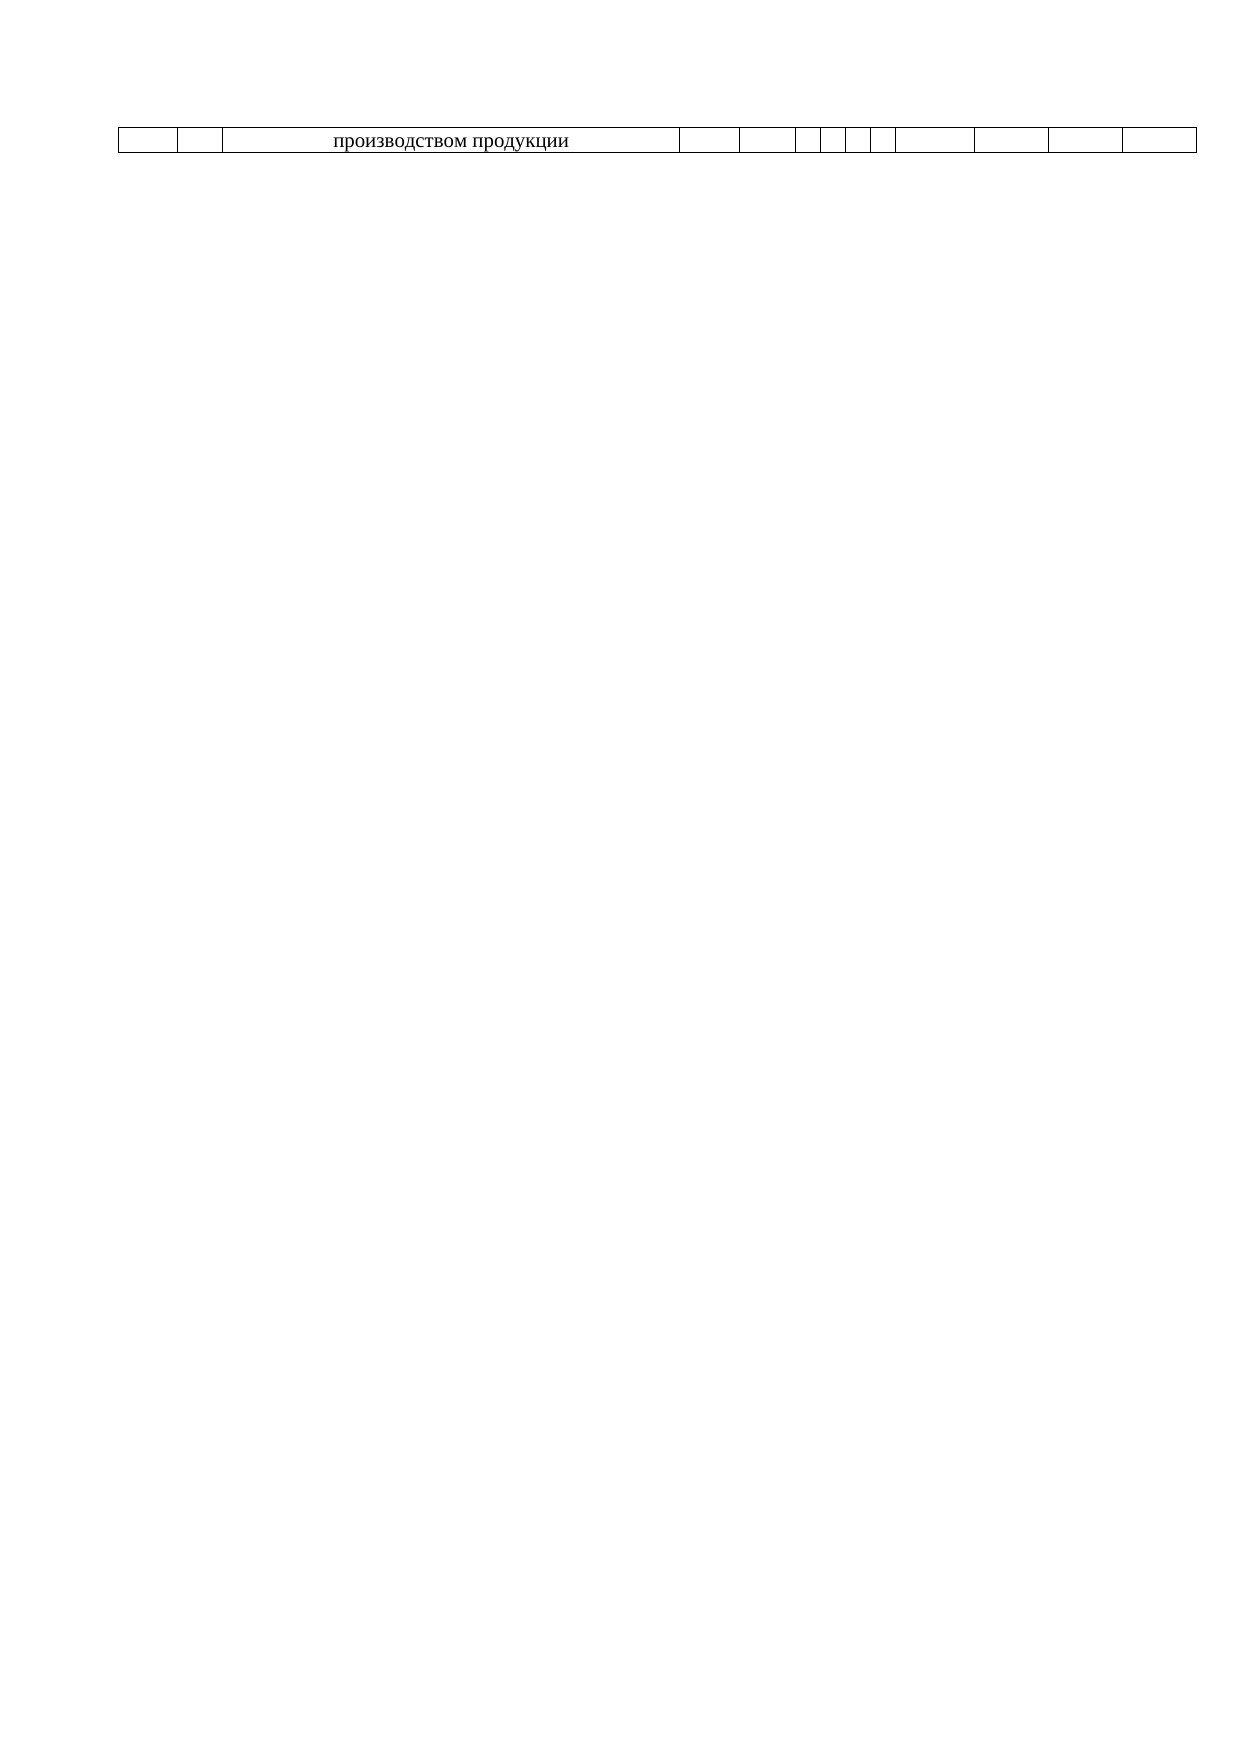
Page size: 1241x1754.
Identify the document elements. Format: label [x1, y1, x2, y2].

table_cell [1123, 128, 1196, 152]
table_cell [796, 128, 820, 152]
table_cell [871, 128, 895, 152]
table_cell [740, 128, 795, 152]
table_cell [821, 128, 845, 152]
table_cell [846, 128, 870, 152]
table_cell [680, 128, 739, 152]
table_cell [1049, 128, 1122, 152]
table_cell [975, 128, 1048, 152]
table_cell [896, 128, 974, 152]
table_cell [119, 128, 177, 152]
table_cell [223, 128, 679, 152]
